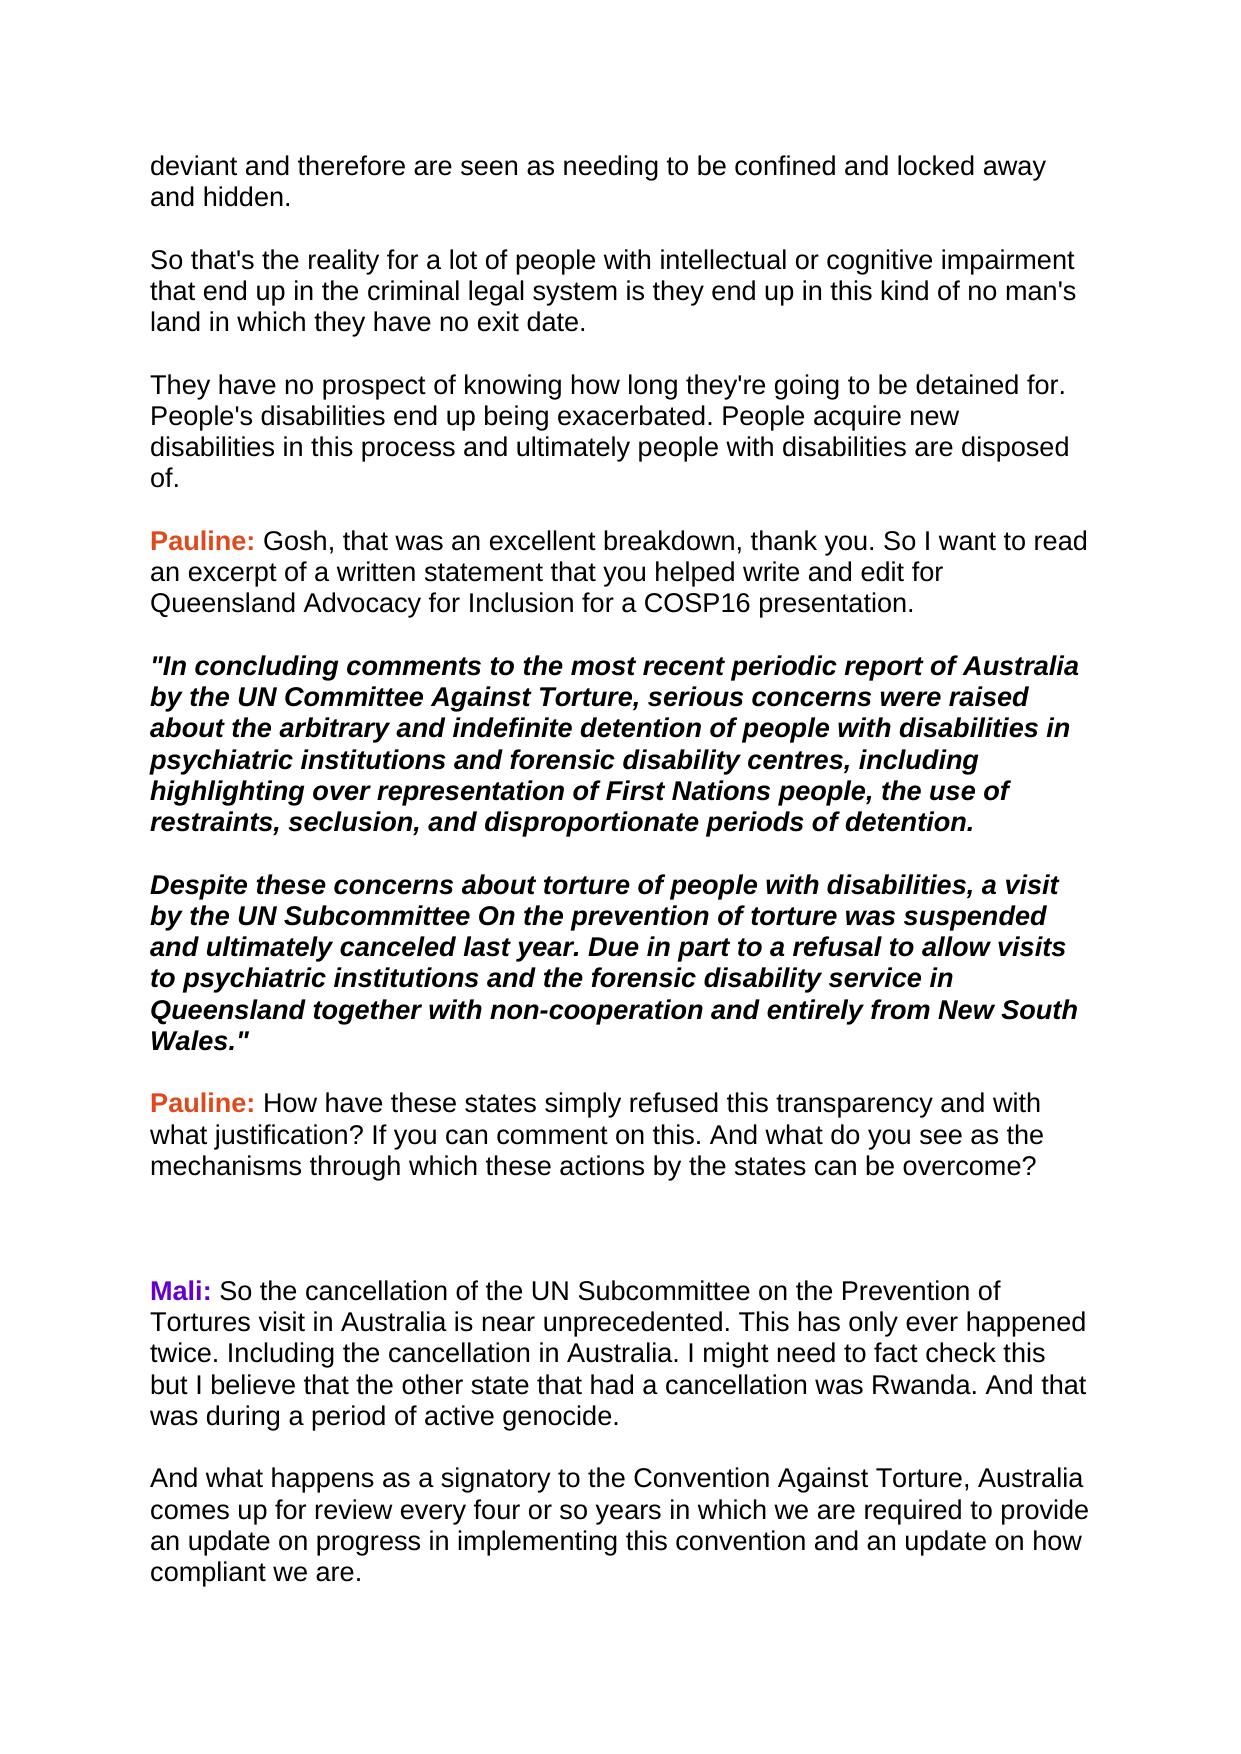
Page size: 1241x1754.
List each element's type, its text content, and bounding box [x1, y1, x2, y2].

text So that's the reality for a lot of people with intellectual or cognitive impairment that end up in the criminal legal system is they end up in this kind of no man's land in which they have no exit date. [150, 244, 1090, 337]
text Despite these concerns about torture of people with disabilities, a visit by the UN Subcommittee On the prevention of torture was suspended and ultimately canceled last year. Due in part to a refusal to allow visits to psychiatric institutions and the forensic disability service in Queensland together with non-cooperation and entirely from New South Wales." [150, 869, 1090, 1056]
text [150, 150, 1090, 212]
text Pauline: Gosh, that was an excellent breakdown, thank you. So I want to read an excerpt of a written statement that you helped write and edit for Queensland Advocacy for Inclusion for a COSP16 presentation. [150, 525, 1090, 619]
text And what happens as a signatory to the Convention Against Torture, Australia comes up for review every four or so years in which we are required to provide an update on progress in implementing this convention and an update on how compliant we are. [150, 1462, 1090, 1587]
text "In concluding comments to the most recent periodic report of Australia by the UN Committee Against Torture, serious concerns were raised about the arbitrary and indefinite detention of people with disabilities in psychiatric institutions and forensic disability centres, including highlighting over representation of First Nations people, the use of restraints, seclusion, and disproportionate periods of detention. [150, 650, 1090, 837]
text They have no prospect of knowing how long they're going to be detained for. People's disabilities end up being exacerbated. People acquire new disabilities in this process and ultimately people with disabilities are disposed of. [150, 369, 1090, 494]
text Pauline: How have these states simply refused this transparency and with what justification? If you can comment on this. And what do you see as the mechanisms through which these actions by the states can be overcome? [150, 1087, 1090, 1181]
text Mali: So the cancellation of the UN Subcommittee on the Prevention of Tortures visit in Australia is near unprecedented. This has only ever happened twice. Including the cancellation in Australia. I might need to fact check this but I believe that the other state that had a cancellation was Rwanda. And that was during a period of active genocide. [150, 1275, 1090, 1431]
